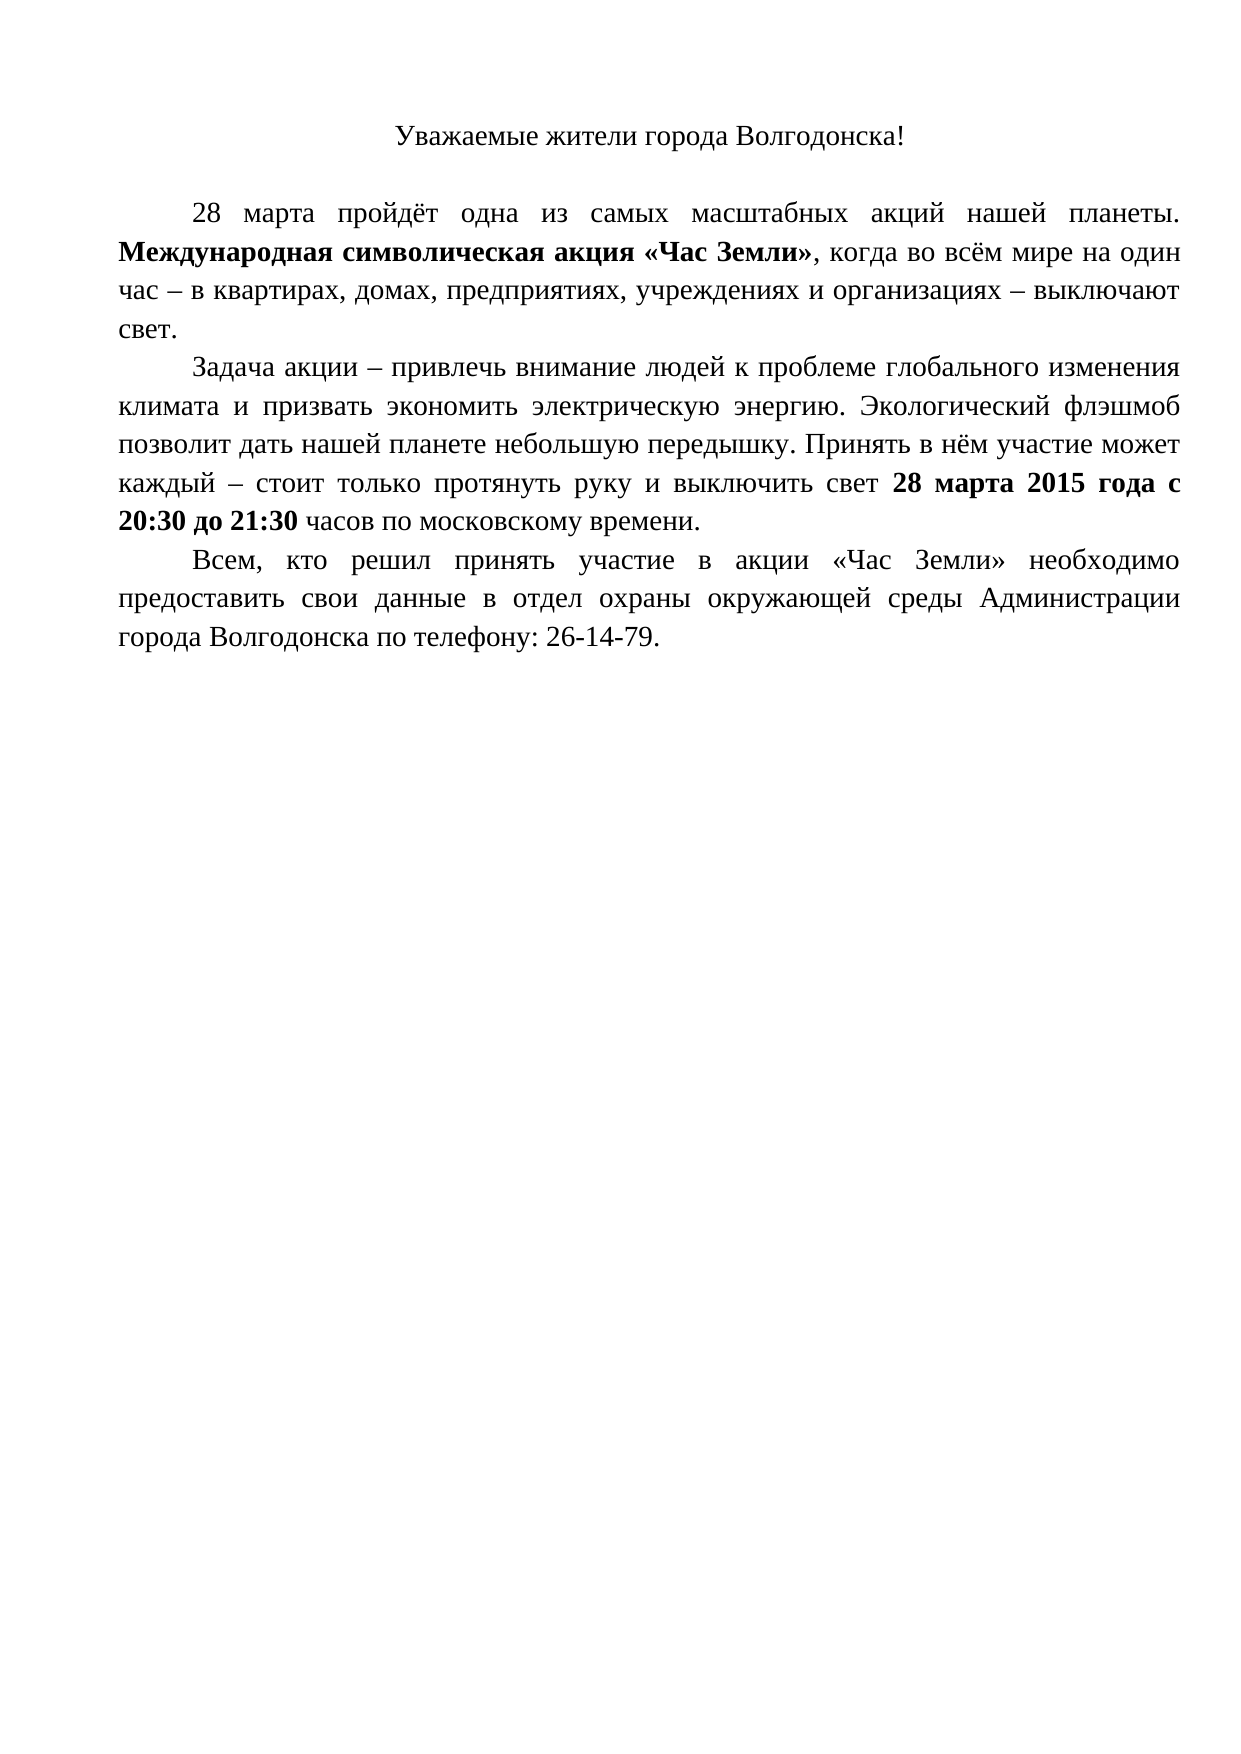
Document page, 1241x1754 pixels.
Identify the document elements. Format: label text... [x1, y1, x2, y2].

text Всем, кто решил принять участие в акции «Час Земли» необходимо предоставить свои данные в отдел охраны окружающей среды Администрации города Волгодонска по телефону: 26-14-79. [118, 542, 1181, 653]
text Задача акции – привлечь внимание людей к проблеме глобального изменения климата и призвать экономить электрическую энергию. Экологический флэшмоб позволит дать нашей планете небольшую передышку. Принять в нём участие может каждый – стоит только протянуть руку и выключить свет 28 марта 2015 года с 20:30 до 21:30 часов по московскому времени. [118, 349, 1181, 537]
text 28 марта пройдёт одна из самых масштабных акций нашей планеты. Международная символическая акция «Час Земли», когда во всём мире на один час – в квартирах, домах, предприятиях, учреждениях и организациях – выключают свет. [118, 195, 1181, 344]
text Уважаемые жители города Волгодонска! [118, 118, 1181, 152]
